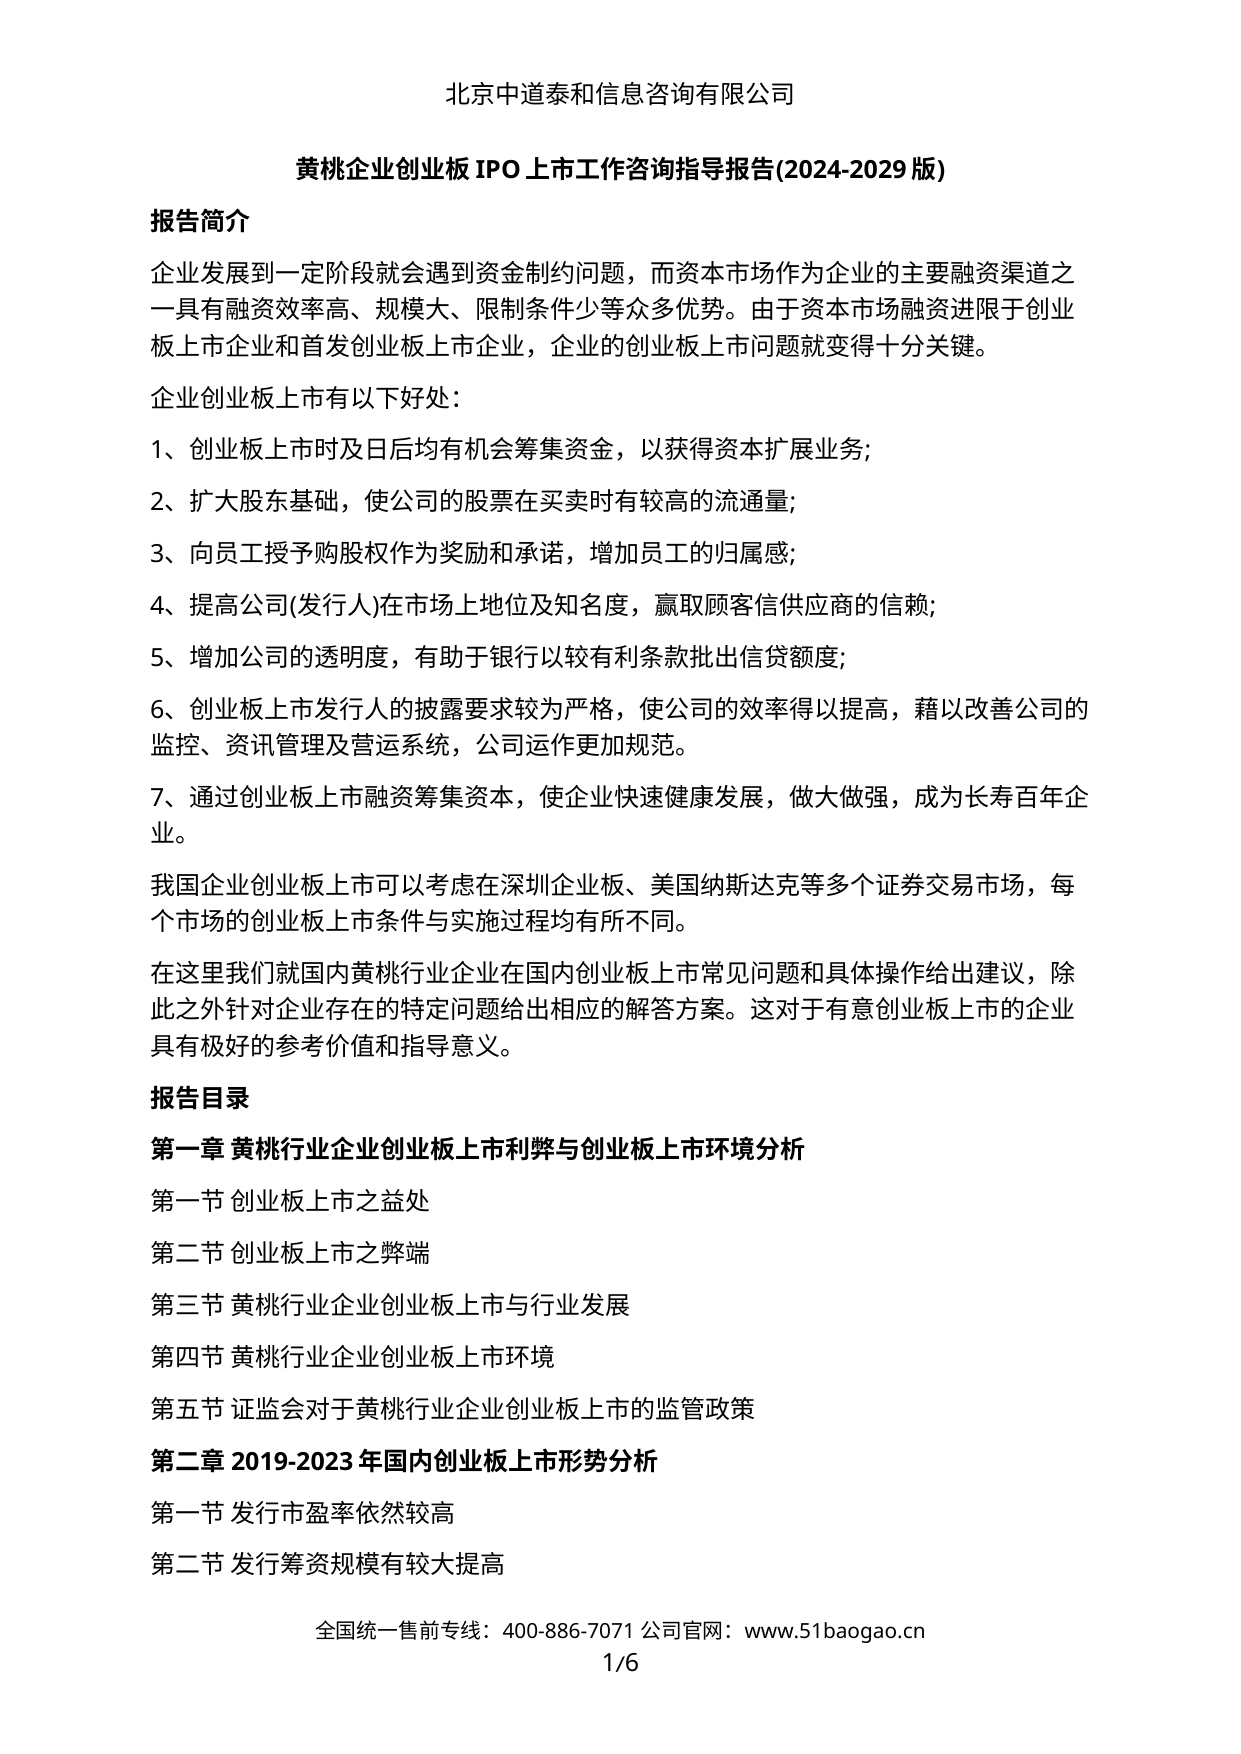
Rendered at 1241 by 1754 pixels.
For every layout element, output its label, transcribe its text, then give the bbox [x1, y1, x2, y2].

text 4、提高公司(发行人)在市场上地位及知名度，赢取顾客信供应商的信赖; [150, 586, 1090, 622]
text 7、通过创业板上市融资筹集资本，使企业快速健康发展，做大做强，成为长寿百年企业。 [150, 777, 1090, 850]
text 企业发展到一定阶段就会遇到资金制约问题，而资本市场作为企业的主要融资渠道之一具有融资效率高、规模大、限制条件少等众多优势。由于资本市场融资进限于创业板上市企业和首发创业板上市企业，企业的创业板上市问题就变得十分关键。 [150, 254, 1090, 362]
text 第二节 发行筹资规模有较大提高 [150, 1545, 1090, 1581]
text 第五节 证监会对于黄桃行业企业创业板上市的监管政策 [150, 1389, 1090, 1426]
text 报告目录 [150, 1078, 1090, 1114]
text 我国企业创业板上市可以考虑在深圳企业板、美国纳斯达克等多个证券交易市场，每个市场的创业板上市条件与实施过程均有所不同。 [150, 866, 1090, 938]
text 在这里我们就国内黄桃行业企业在国内创业板上市常见问题和具体操作给出建议，除此之外针对企业存在的特定问题给出相应的解答方案。这对于有意创业板上市的企业具有极好的参考价值和指导意义。 [150, 954, 1090, 1062]
text 第三节 黄桃行业企业创业板上市与行业发展 [150, 1286, 1090, 1322]
text 1、创业板上市时及日后均有机会筹集资金，以获得资本扩展业务; [150, 430, 1090, 466]
text 企业创业板上市有以下好处： [150, 378, 1090, 414]
text 报告简介 [150, 202, 1090, 238]
text 第一章 黄桃行业企业创业板上市利弊与创业板上市环境分析 [150, 1130, 1090, 1166]
text 第一节 发行市盈率依然较高 [150, 1493, 1090, 1529]
text 2、扩大股东基础，使公司的股票在买卖时有较高的流通量; [150, 482, 1090, 518]
text 黄桃企业创业板IPO上市工作咨询指导报告(2024-2029版) [150, 150, 1090, 186]
text 5、增加公司的透明度，有助于银行以较有利条款批出信贷额度; [150, 637, 1090, 674]
text 第二章 2019-2023年国内创业板上市形势分析 [150, 1441, 1090, 1477]
text 第一节 创业板上市之益处 [150, 1182, 1090, 1218]
text 第四节 黄桃行业企业创业板上市环境 [150, 1337, 1090, 1374]
text 6、创业板上市发行人的披露要求较为严格，使公司的效率得以提高，藉以改善公司的监控、资讯管理及营运系统，公司运作更加规范。 [150, 689, 1090, 762]
text 3、向员工授予购股权作为奖励和承诺，增加员工的归属感; [150, 534, 1090, 570]
text 第二节 创业板上市之弊端 [150, 1234, 1090, 1270]
